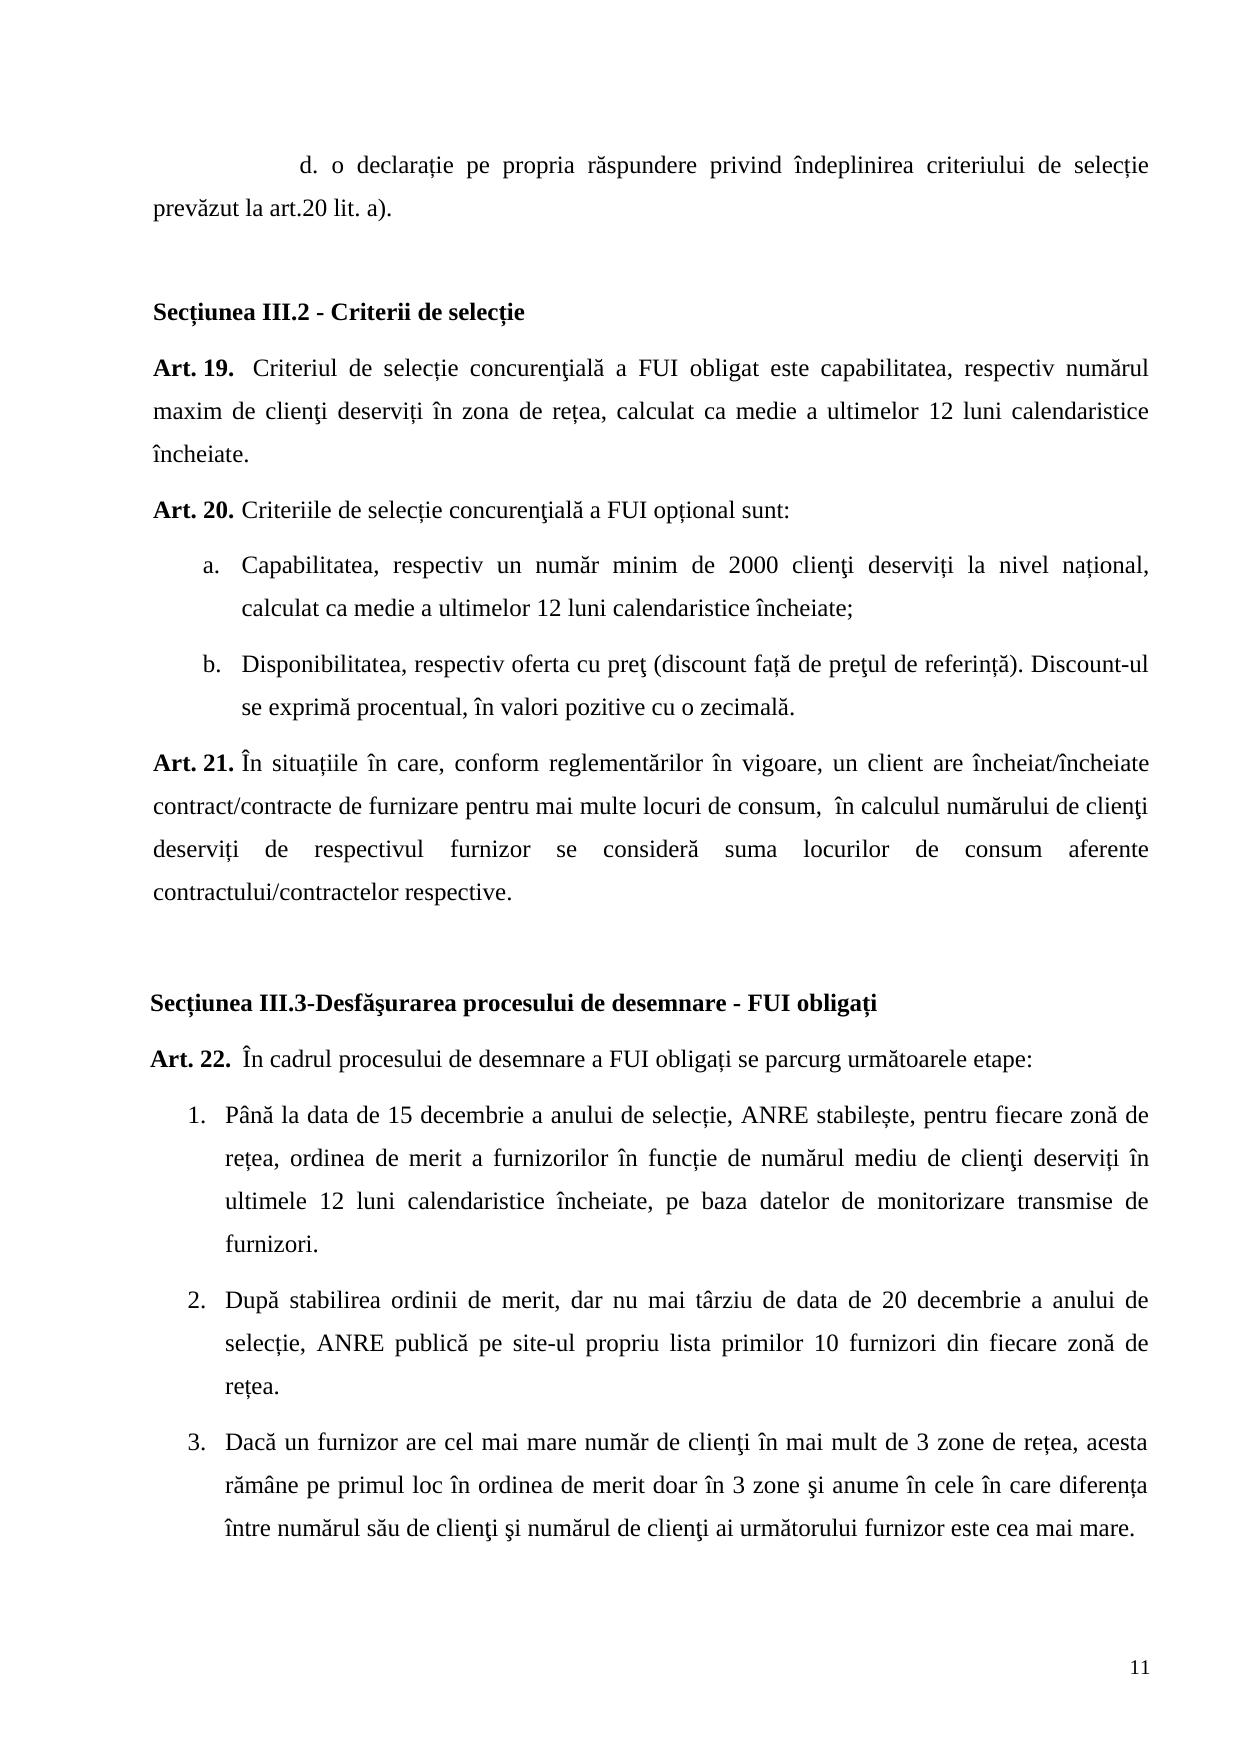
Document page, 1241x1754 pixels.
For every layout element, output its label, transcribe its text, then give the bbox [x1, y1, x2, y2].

list În situațiile în care, conform reglementărilor în vigoare, un client are încheiat/încheiate contract/contracte de furnizare pentru mai multe locuri de consum, în calculul numărului de clienţi deserviți de respectivul furnizor se consideră suma locurilor de consum aferente contractului/contractelor respective. [153, 748, 1150, 906]
list Criteriile de selecție concurenţială a FUI opțional sunt: [153, 495, 1150, 523]
subtitle Secțiunea III.2 - Criterii de selecție [94, 297, 1150, 326]
list Dacă un furnizor are cel mai mare număr de clienţi în mai mult de 3 zone de rețea, acesta rămâne pe primul loc în ordinea de merit doar în 3 zone şi anume în cele în care diferența între numărul său de clienţi şi numărul de clienţi ai următorului furnizor este cea mai mare. [187, 1427, 1150, 1542]
list În cadrul procesului de desemnare a FUI obligați se parcurg următoarele etape: [150, 1044, 1150, 1073]
list Capabilitatea, respectiv un număr minim de 2000 clienţi deserviți la nivel național, calculat ca medie a ultimelor 12 luni calendaristice încheiate; [203, 550, 1150, 622]
text Secțiunea III.3-Desfăşurarea procesului de desemnare - FUI obligați [94, 988, 1150, 1017]
list Criteriul de selecție concurenţială a FUI obligat este capabilitatea, respectiv numărul maxim de clienţi deserviți în zona de rețea, calculat ca medie a ultimelor 12 luni calendaristice încheiate. [153, 353, 1150, 468]
list Până la data de 15 decembrie a anului de selecție, ANRE stabilește, pentru fiecare zonă de rețea, ordinea de merit a furnizorilor în funcție de numărul mediu de clienţi deserviți în ultimele 12 luni calendaristice încheiate, pe baza datelor de monitorizare transmise de furnizori. [187, 1100, 1150, 1258]
list Disponibilitatea, respectiv oferta cu preţ (discount față de preţul de referință). Discount-ul se exprimă procentual, în valori pozitive cu o zecimală. [203, 649, 1150, 721]
list o declarație pe propria răspundere privind îndeplinirea criteriului de selecție prevăzut la art.20 lit. a). [153, 150, 1150, 222]
list După stabilirea ordinii de merit, dar nu mai târziu de data de 20 decembrie a anului de selecție, ANRE publică pe site-ul propriu lista primilor 10 furnizori din fiecare zonă de rețea. [187, 1285, 1150, 1400]
